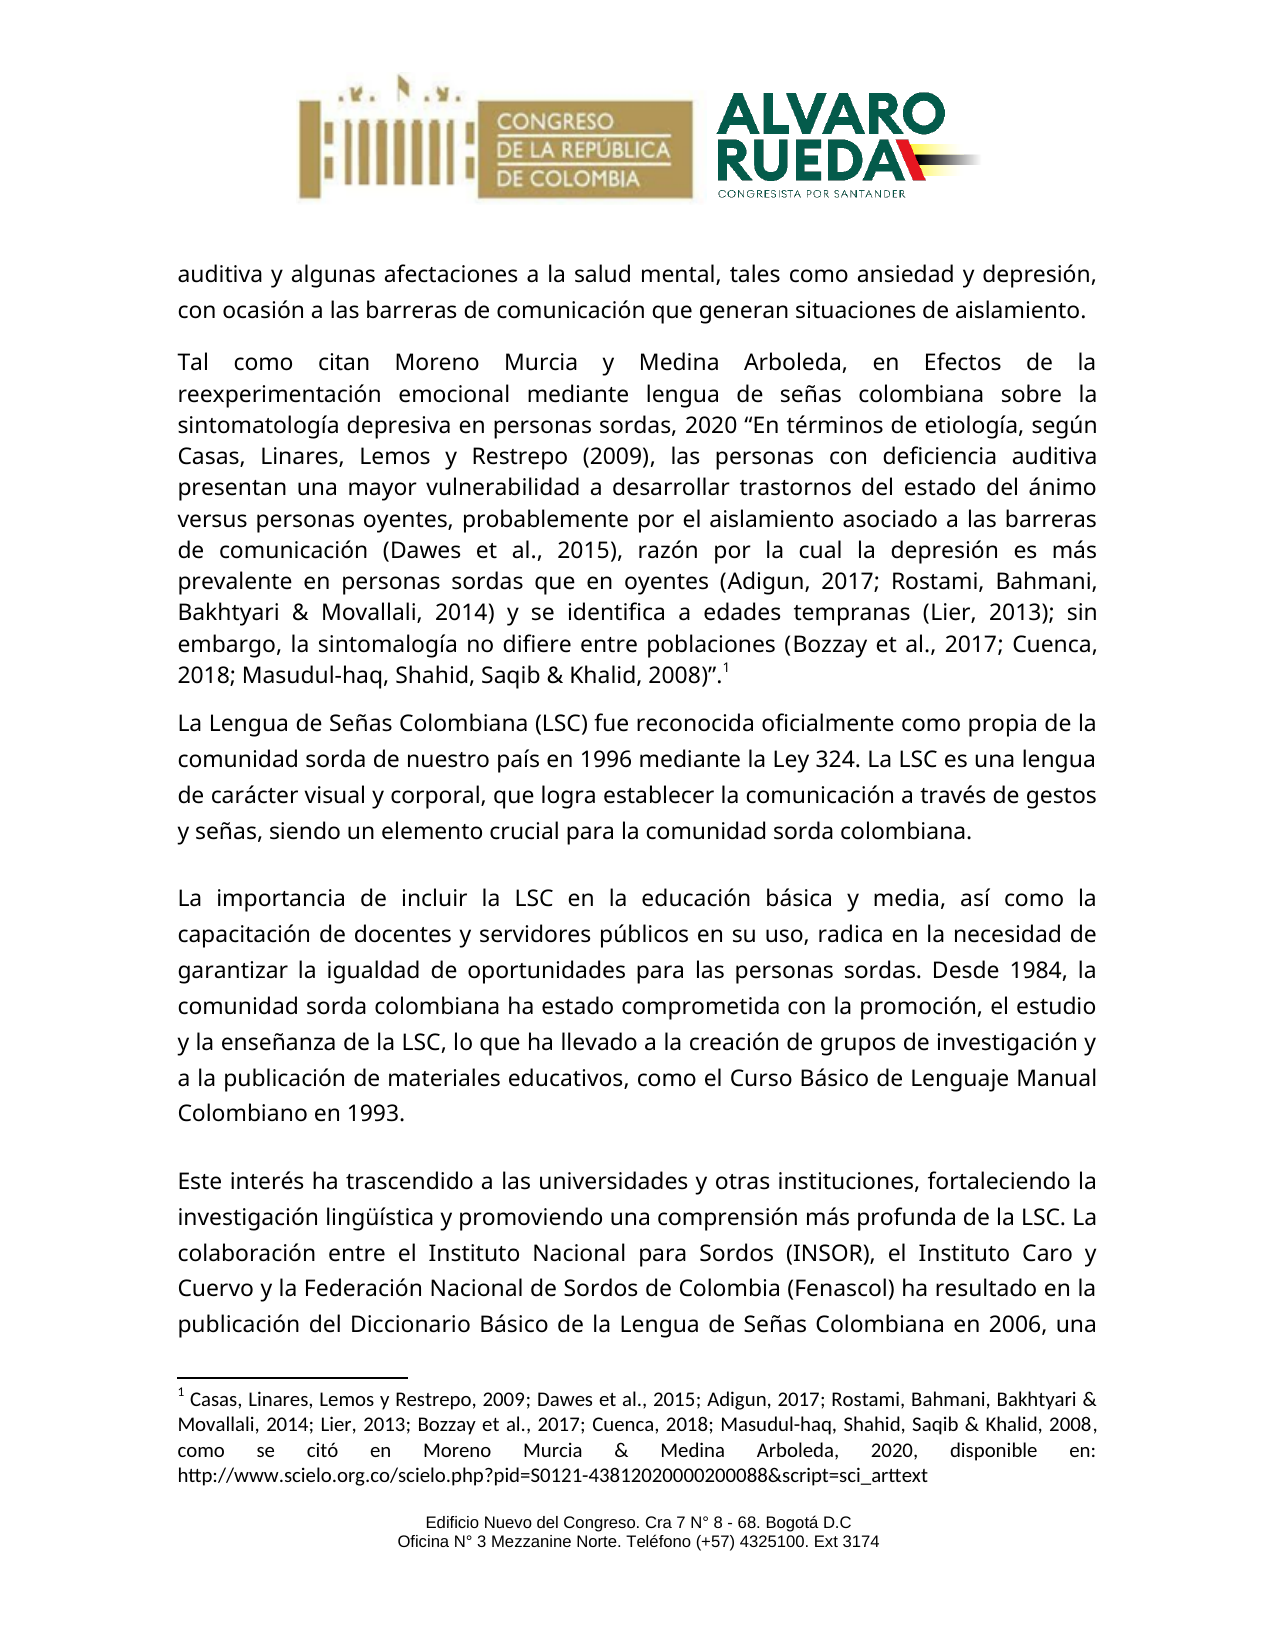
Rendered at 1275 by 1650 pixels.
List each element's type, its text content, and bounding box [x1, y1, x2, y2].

text La Lengua de Señas Colombiana (LSC) fue reconocida oficialmente como propia de la comunidad sorda de nuestro país en 1996 mediante la Ley 324. La LSC es una lengua de carácter visual y corporal, que logra establecer la comunicación a través de gestos y señas, siendo un elemento crucial para la comunidad sorda colombiana. [177, 707, 1098, 846]
text La importancia de incluir la LSC en la educación básica y media, así como la capacitación de docentes y servidores públicos en su uso, radica en la necesidad de garantizar la igualdad de oportunidades para las personas sordas. Desde 1984, la comunidad sorda colombiana ha estado comprometida con la promoción, el estudio y la enseñanza de la LSC, lo que ha llevado a la creación de grupos de investigación y a la publicación de materiales educativos, como el Curso Básico de Lenguaje Manual Colombiano en 1993. [177, 882, 1098, 1129]
text Tal como citan Moreno Murcia y Medina Arboleda, en Efectos de la reexperimentación emocional mediante lengua de señas colombiana sobre la sintomatología depresiva en personas sordas, 2020 “En términos de etiología, según Casas, Linares, Lemos y Restrepo (2009), las personas con deficiencia auditiva presentan una mayor vulnerabilidad a desarrollar trastornos del estado del ánimo versus personas oyentes, probablemente por el aislamiento asociado a las barreras de comunicación (Dawes et al., 2015), razón por la cual la depresión es más prevalente en personas sordas que en oyentes (Adigun, 2017; Rostami, Bahmani, Bakhtyari & Movallali, 2014) y se identifica a edades tempranas (Lier, 2013); sin embargo, la sintomalogía no difiere entre poblaciones (Bozzay et al., 2017; Cuenca, 2018; Masudul-haq, Shahid, Saqib & Khalid, 2008)”. [177, 346, 1098, 690]
picture [296, 72, 1036, 231]
